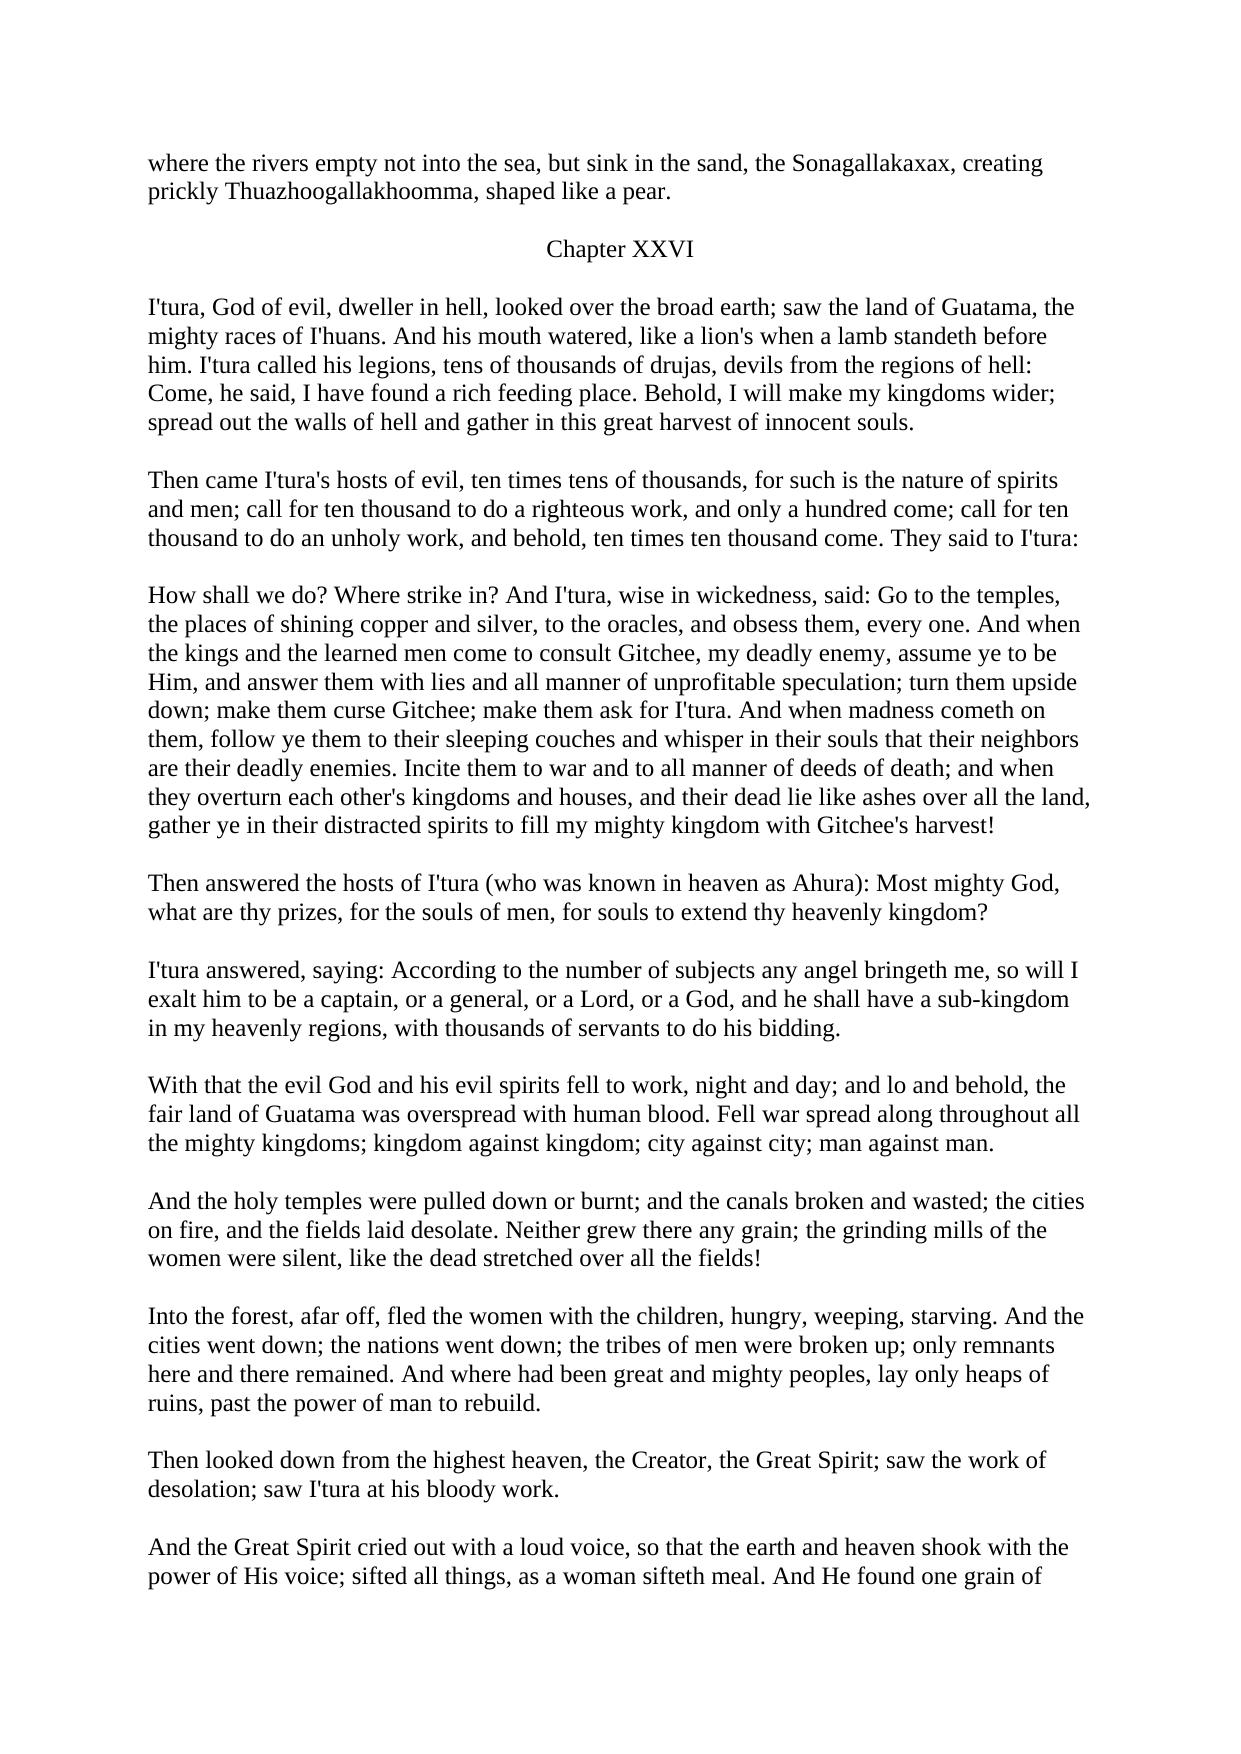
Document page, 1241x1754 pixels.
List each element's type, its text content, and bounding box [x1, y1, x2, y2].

text And the holy temples were pulled down or burnt; and the canals broken and wasted; the cities on fire, and the fields laid desolate. Neither grew there any grain; the grinding mills of the women were silent, like the dead stretched over all the fields! [148, 1186, 1093, 1272]
text Then looked down from the highest heaven, the Creator, the Great Spirit; saw the work of desolation; saw I'tura at his bloody work. [148, 1446, 1093, 1503]
text I'tura answered, saying: According to the number of subjects any angel bringeth me, so will I exalt him to be a captain, or a general, or a Lord, or a God, and he shall have a sub-kingdom in my heavenly regions, with thousands of servants to do his bidding. [148, 955, 1093, 1041]
text Then answered the hosts of I'tura (who was known in heaven as Ahura): Most mighty God, what are thy prizes, for the souls of men, for souls to extend thy heavenly kingdom? [148, 868, 1093, 926]
text Then came I'tura's hosts of evil, ten times tens of thousands, for such is the nature of spirits and men; call for ten thousand to do a righteous work, and only a hundred come; call for ten thousand to do an unholy work, and behold, ten times ten thousand come. They said to I'tura: [148, 465, 1093, 551]
text With that the evil God and his evil spirits fell to work, night and day; and lo and behold, the fair land of Guatama was overspread with human blood. Fell war spread along throughout all the mighty kingdoms; kingdom against kingdom; city against city; man against man. [148, 1071, 1093, 1157]
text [148, 148, 1093, 205]
subtitle Chapter XXVI [148, 234, 1093, 263]
text I'tura, God of evil, dweller in hell, looked over the broad earth; saw the land of Guatama, the mighty races of I'huans. And his mouth watered, like a lion's when a lamb standeth before him. I'tura called his legions, tens of thousands of drujas, devils from the regions of hell: Come, he said, I have found a rich feeding place. Behold, I will make my kingdoms wider; spread out the walls of hell and gather in this great harvest of innocent souls. [148, 292, 1093, 436]
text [148, 1532, 1093, 1590]
text How shall we do? Where strike in? And I'tura, wise in wickedness, said: Go to the temples, the places of shining copper and silver, to the oracles, and obsess them, every one. And when the kings and the learned men come to consult Gitchee, my deadly enemy, assume ye to be Him, and answer them with lies and all manner of unprofitable speculation; turn them upside down; make them curse Gitchee; make them ask for I'tura. And when madness cometh on them, follow ye them to their sleeping couches and whisper in their souls that their neighbors are their deadly enemies. Incite them to war and to all manner of deeds of death; and when they overturn each other's kingdoms and houses, and their dead lie like ashes over all the land, gather ye in their distracted spirits to fill my mighty kingdom with Gitchee's harvest! [148, 581, 1093, 839]
text Into the forest, afar off, fled the women with the children, hungry, weeping, starving. And the cities went down; the nations went down; the tribes of men were broken up; only remnants here and there remained. And where had been great and mighty peoples, lay only heaps of ruins, past the power of man to rebuild. [148, 1301, 1093, 1416]
